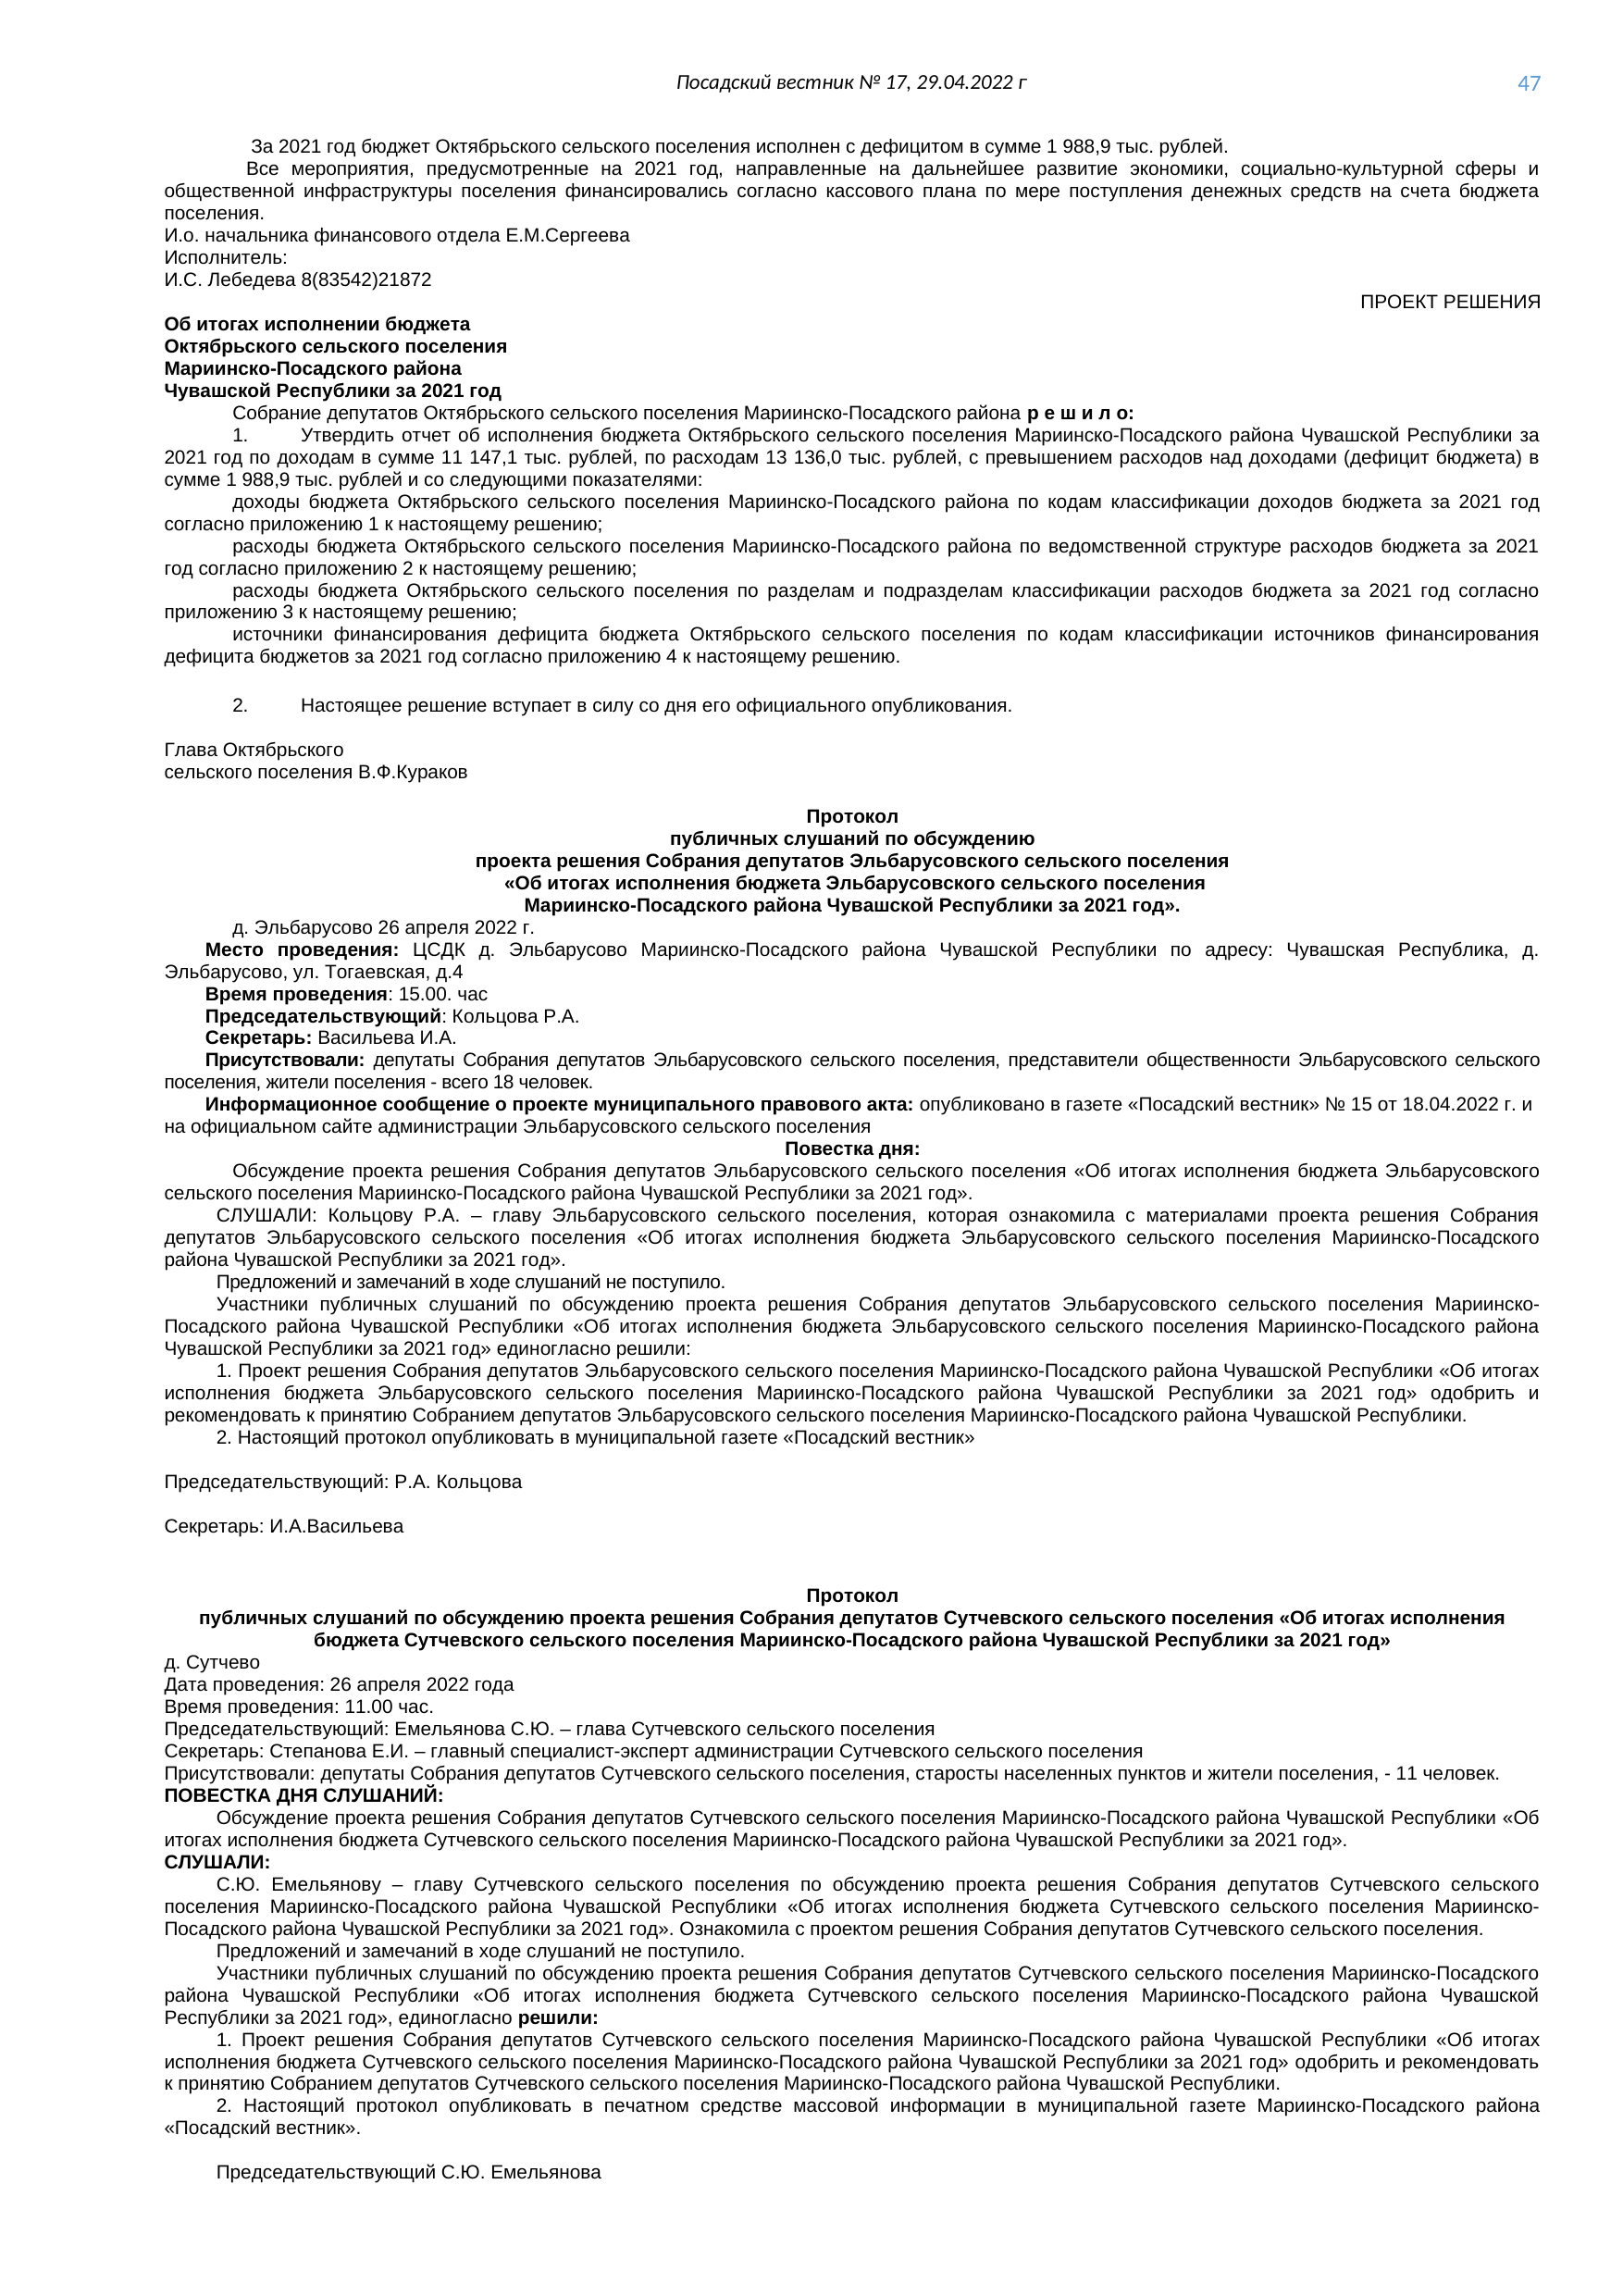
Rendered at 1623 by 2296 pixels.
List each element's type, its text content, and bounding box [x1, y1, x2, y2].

text Место проведения: ЦСДК д. Эльбарусово Мариинско-Посадского района Чувашской Республики по адресу: Чувашская Республика, д. Эльбарусово, ул. Тогаевская, д.4 [164, 937, 1541, 982]
text Участники публичных слушаний по обсуждению проекта решения Собрания депутатов Эльбарусовского сельского поселения Мариинско-Посадского района Чувашской Республики «Об итогах исполнения бюджета Эльбарусовского сельского поселения Мариинско-Посадского района Чувашской Республики за 2021 год» единогласно решили: [164, 1293, 1541, 1359]
text Все мероприятия, предусмотренные на 2021 год, направленные на дальнейшее развитие экономики, социально-культурной сферы и общественной инфраструктуры поселения финансировались согласно кассового плана по мере поступления денежных средств на счета бюджета поселения. [164, 157, 1541, 224]
text д. Сутчево [164, 1651, 1541, 1673]
text 1. Проект решения Собрания депутатов Сутчевского сельского поселения Мариинско-Посадского района Чувашской Республики «Об итогах исполнения бюджета Сутчевского сельского поселения Мариинско-Посадского района Чувашской Республики за 2021 год» одобрить и рекомендовать к принятию Собранием депутатов Сутчевского сельского поселения Мариинско-Посадского района Чувашской Республики. [164, 2028, 1541, 2094]
list доходы бюджета Октябрьского сельского поселения Мариинско-Посадского района по кодам классификации доходов бюджета за 2021 год согласно приложению 1 к настоящему решению; [164, 490, 1541, 534]
text И.С. Лебедева 8(83542)21872 [164, 268, 1541, 291]
text Присутствовали: депутаты Собрания депутатов Сутчевского сельского поселения, старосты населенных пунктов и жители поселения, - 11 человек. [164, 1762, 1541, 1784]
text Протокол [164, 805, 1541, 827]
text Председательствующий С.Ю. Емельянова [164, 2161, 1541, 2183]
text Председательствующий: Емельянова С.Ю. – глава Сутчевского сельского поселения [164, 1718, 1541, 1740]
text Предложений и замечаний в ходе слушаний не поступило. [164, 1271, 1541, 1293]
list расходы бюджета Октябрьского сельского поселения Мариинско-Посадского района по ведомственной структуре расходов бюджета за 2021 год согласно приложению 2 к настоящему решению; [164, 534, 1541, 578]
text публичных слушаний по обсуждению проекта решения Собрания депутатов Сутчевского сельского поселения «Об итогах исполнения бюджета Сутчевского сельского поселения Мариинско-Посадского района Чувашской Республики за 2021 год» [164, 1607, 1541, 1651]
text «Об итогах исполнения бюджета Эльбарусовского сельского поселения [164, 872, 1541, 894]
text ПРОЕКТ РЕШЕНИЯ [164, 291, 1541, 313]
text Секретарь: Васильева И.А. [164, 1026, 1541, 1049]
list Утвердить отчет об исполнения бюджета Октябрьского сельского поселения Мариинско-Посадского района Чувашской Республики за 2021 год по доходам в сумме 11 147,1 тыс. рублей, по расходам 13 136,0 тыс. рублей, с превышением расходов над доходами (дефицит бюджета) в сумме 1 988,9 тыс. рублей и со следующими показателями: [164, 424, 1541, 490]
text ПОВЕСТКА ДНЯ СЛУШАНИЙ: [164, 1784, 1541, 1806]
text С.Ю. Емельянову – главу Сутчевского сельского поселения по обсуждению проекта решения Собрания депутатов Сутчевского сельского поселения Мариинско-Посадского района Чувашской Республики «Об итогах исполнения бюджета Сутчевского сельского поселения Мариинско-Посадского района Чувашской Республики за 2021 год». Ознакомила с проектом решения Собрания депутатов Сутчевского сельского поселения. [164, 1873, 1541, 1940]
text Информационное сообщение о проекте муниципального правового акта: опубликовано в газете «Посадский вестник» № 15 от 18.04.2022 г. и на официальном сайте администрации Эльбарусовского сельского поселения [164, 1093, 1541, 1137]
list расходы бюджета Октябрьского сельского поселения по разделам и подразделам классификации расходов бюджета за 2021 год согласно приложению 3 к настоящему решению; [164, 578, 1541, 623]
text Секретарь: Степанова Е.И. – главный специалист-эксперт администрации Сутчевского сельского поселения [164, 1740, 1541, 1762]
text Об итогах исполнении бюджета [164, 313, 1541, 335]
text сельского поселения В.Ф.Кураков [164, 761, 1541, 783]
text 1. Проект решения Собрания депутатов Эльбарусовского сельского поселения Мариинско-Посадского района Чувашской Республики «Об итогах исполнения бюджета Эльбарусовского сельского поселения Мариинско-Посадского района Чувашской Республики за 2021 год» одобрить и рекомендовать к принятию Собранием депутатов Эльбарусовского сельского поселения Мариинско-Посадского района Чувашской Республики. [164, 1359, 1541, 1426]
text Чувашской Республики за 2021 год [164, 379, 1541, 402]
text Секретарь: И.А.Васильева [164, 1514, 1541, 1536]
list источники финансирования дефицита бюджета Октябрьского сельского поселения по кодам классификации источников финансирования дефицита бюджетов за 2021 год согласно приложению 4 к настоящему решению. [164, 623, 1541, 667]
text СЛУШАЛИ: Кольцову Р.А. – главу Эльбарусовского сельского поселения, которая ознакомила с материалами проекта решения Собрания депутатов Эльбарусовского сельского поселения «Об итогах исполнения бюджета Эльбарусовского сельского поселения Мариинско-Посадского района Чувашской Республики за 2021 год». [164, 1204, 1541, 1271]
text Собрание депутатов Октябрьского сельского поселения Мариинско-Посадского района р е ш и л о: [164, 402, 1541, 424]
text Присутствовали: депутаты Собрания депутатов Эльбарусовского сельского поселения, представители общественности Эльбарусовского сельского поселения, жители поселения - всего 18 человек. [164, 1049, 1541, 1093]
text Дата проведения: 26 апреля 2022 года [164, 1673, 1541, 1695]
text И.о. начальника финансового отдела Е.М.Сергеева [164, 224, 1541, 246]
text Предложений и замечаний в ходе слушаний не поступило. [164, 1940, 1541, 1961]
text Время проведения: 11.00 час. [164, 1695, 1541, 1718]
text Повестка дня: [164, 1137, 1541, 1160]
text Обсуждение проекта решения Собрания депутатов Сутчевского сельского поселения Мариинско-Посадского района Чувашской Республики «Об итогах исполнения бюджета Сутчевского сельского поселения Мариинско-Посадского района Чувашской Республики за 2021 год». [164, 1806, 1541, 1851]
text Участники публичных слушаний по обсуждению проекта решения Собрания депутатов Сутчевского сельского поселения Мариинско-Посадского района Чувашской Республики «Об итогах исполнения бюджета Сутчевского сельского поселения Мариинско-Посадского района Чувашской Республики за 2021 год», единогласно решили: [164, 1961, 1541, 2028]
list Настоящее решение вступает в силу со дня его официального опубликования. [164, 694, 1541, 716]
text Обсуждение проекта решения Собрания депутатов Эльбарусовского сельского поселения «Об итогах исполнения бюджета Эльбарусовского сельского поселения Мариинско-Посадского района Чувашской Республики за 2021 год». [164, 1160, 1541, 1204]
text проекта решения Собрания депутатов Эльбарусовского сельского поселения [164, 850, 1541, 872]
text 2. Настоящий протокол опубликовать в печатном средстве массовой информации в муниципальной газете Мариинско-Посадского района «Посадский вестник». [164, 2094, 1541, 2139]
text публичных слушаний по обсуждению [164, 827, 1541, 850]
text Время проведения: 15.00. час [164, 982, 1541, 1004]
text Октябрьского сельского поселения [164, 335, 1541, 357]
text Исполнитель: [164, 246, 1541, 268]
text Мариинско-Посадского района Чувашской Республики за 2021 год». [164, 894, 1541, 915]
text Мариинско-Посадского района [164, 357, 1541, 379]
text 2. Настоящий протокол опубликовать в муниципальной газете «Посадский вестник» [164, 1426, 1541, 1447]
text За 2021 год бюджет Октябрьского сельского поселения исполнен с дефицитом в сумме 1 988,9 тыс. рублей. [164, 135, 1541, 157]
text СЛУШАЛИ: [164, 1851, 1541, 1873]
text Глава Октябрьского [164, 738, 1541, 761]
text Председательствующий: Р.А. Кольцова [164, 1470, 1541, 1492]
text Протокол [164, 1584, 1541, 1607]
text д. Эльбарусово 26 апреля 2022 г. [164, 915, 1541, 937]
text Председательствующий: Кольцова Р.А. [164, 1004, 1541, 1026]
